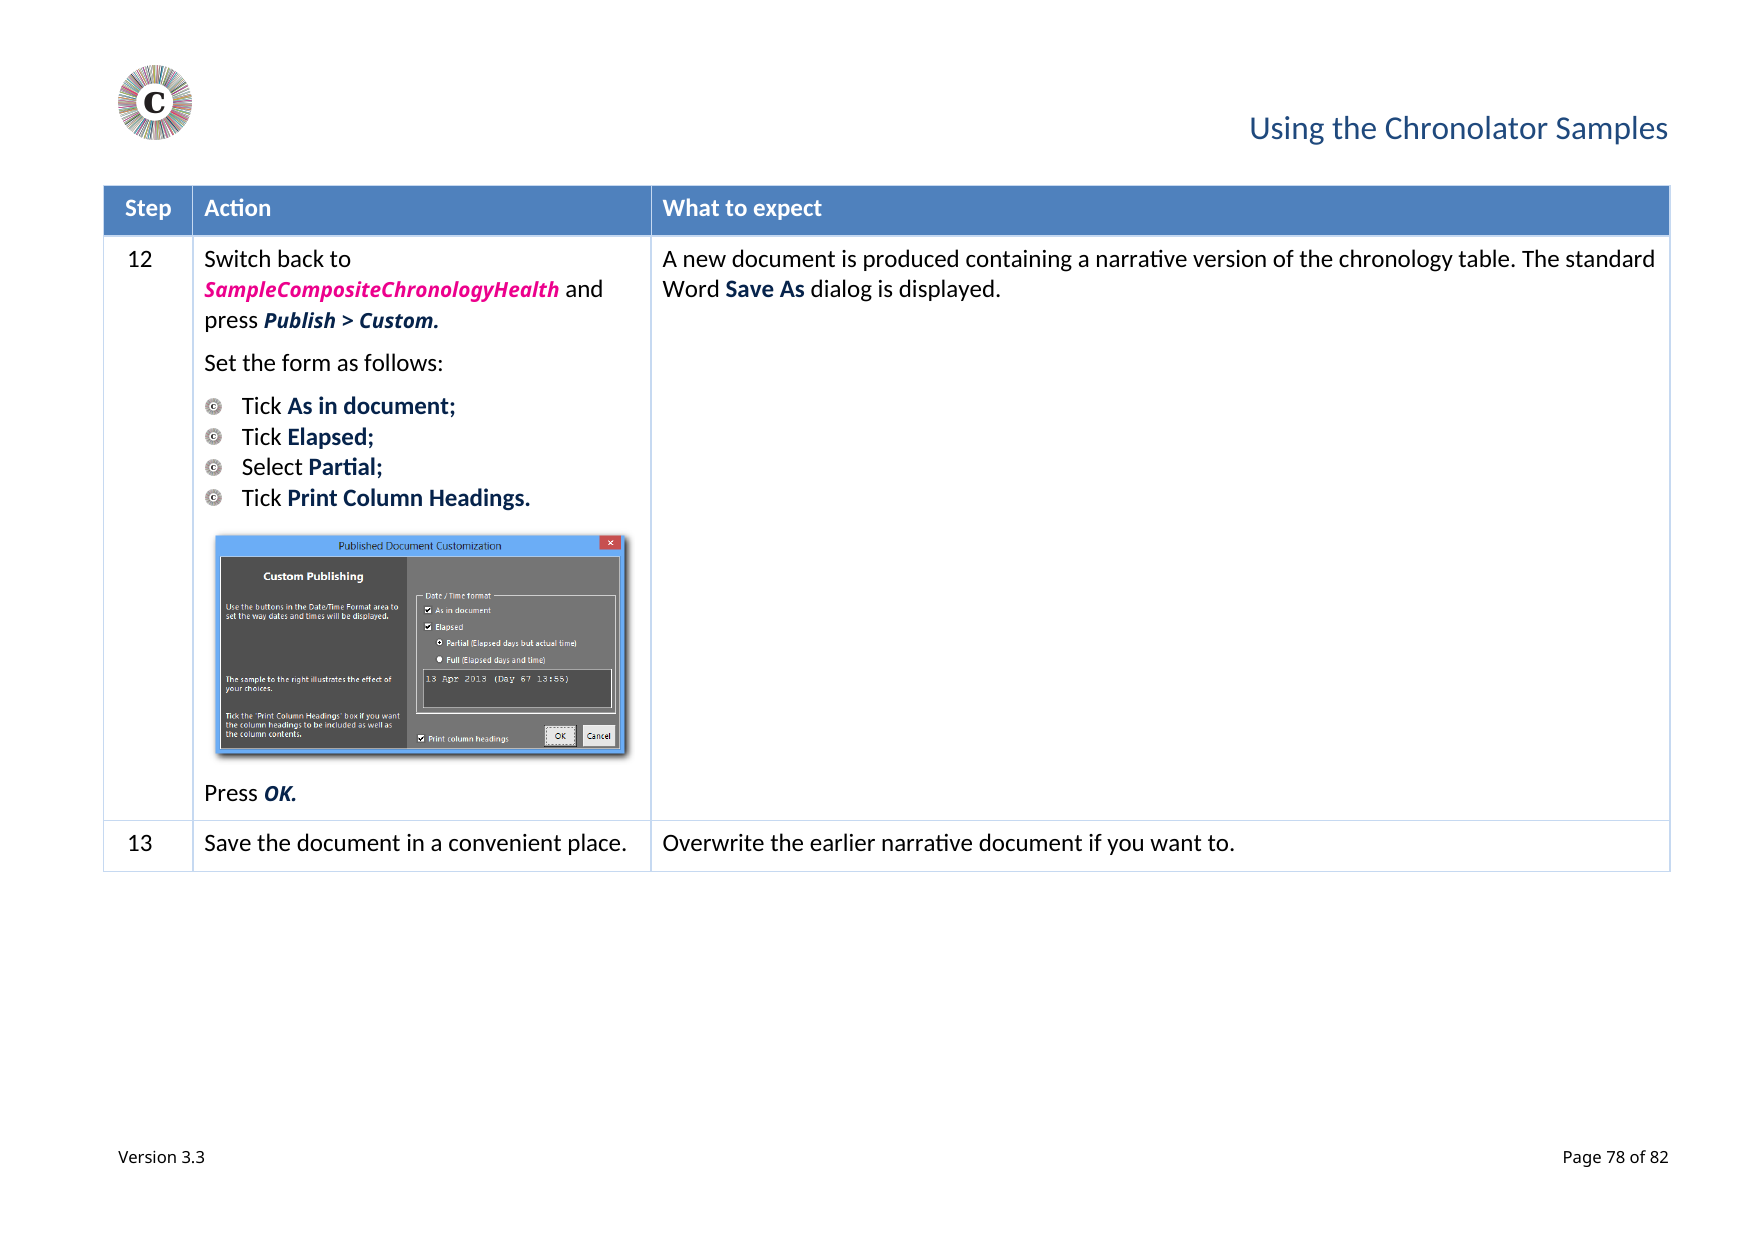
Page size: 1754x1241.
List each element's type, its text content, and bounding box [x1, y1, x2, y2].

picture [205, 428, 222, 445]
picture [205, 459, 222, 476]
table_cell Switch back to SampleCompositeChronologyHealth and press Publish > Custom. Set the form as follows: Tick As in document; Tick Elapsed; Select Partial; Tick Print Column Headings. Press OK. [194, 237, 650, 820]
table_header What to expect [652, 186, 1669, 235]
table_cell Save the document in a convenient place. [194, 821, 650, 871]
table_cell [104, 237, 192, 820]
picture [205, 398, 222, 415]
picture [205, 489, 222, 506]
table_cell Overwrite the earlier narrative document if you want to. [652, 821, 1669, 871]
table_cell A new document is produced containing a narrative version of the chronology table. The standard Word Save As dialog is displayed. [652, 237, 1669, 820]
picture [118, 65, 192, 140]
picture [204, 524, 636, 765]
table_header Action [193, 186, 651, 235]
table_header Step [104, 186, 192, 235]
table_cell [104, 821, 192, 871]
